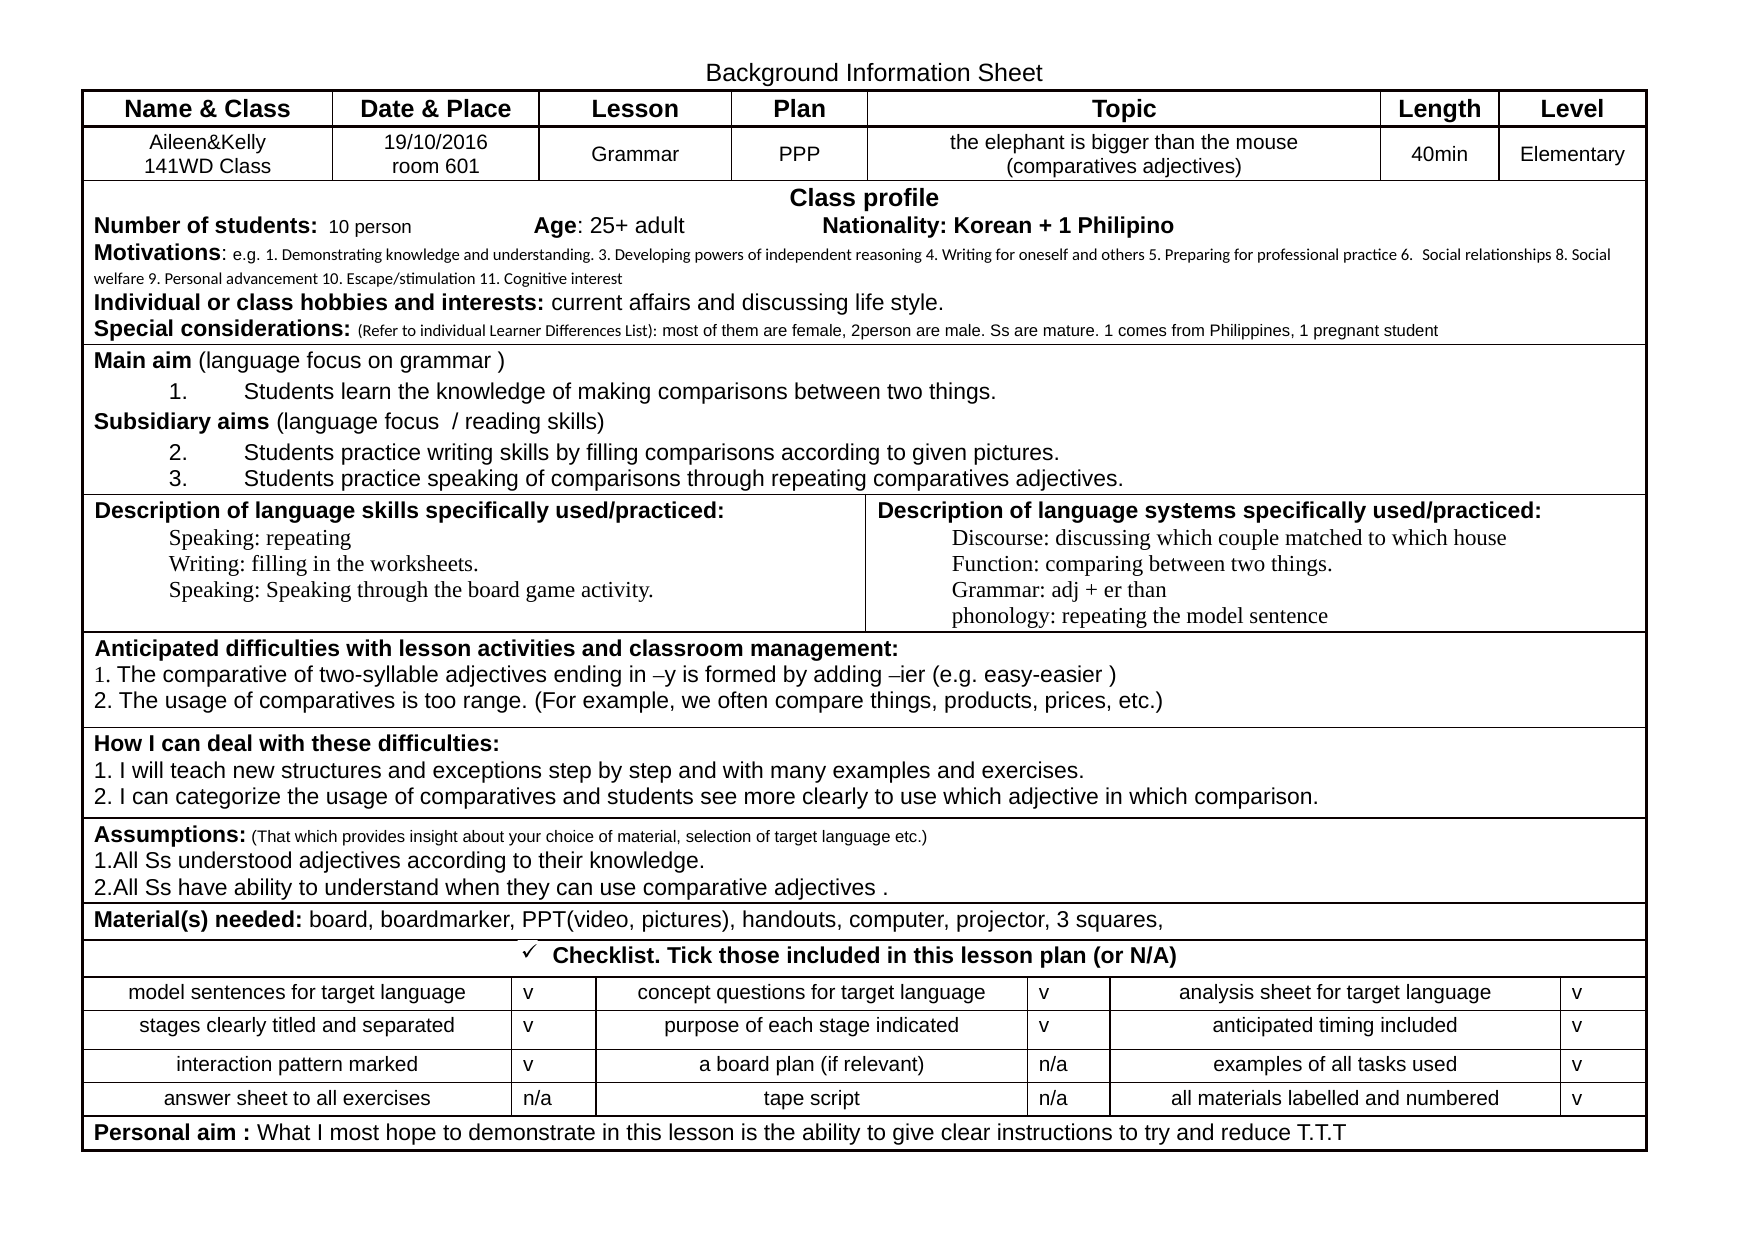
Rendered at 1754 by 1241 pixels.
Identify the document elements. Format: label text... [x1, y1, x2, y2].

table_cell v [1561, 1083, 1645, 1115]
table_cell model sentences for target language [84, 978, 511, 1009]
table_cell anticipated timing included [1111, 1011, 1560, 1048]
table_cell How I can deal with these difficulties: 1. I will teach new structures and exceptions step by step and with many examples and exercises. 2. I can categorize the usage of comparatives and students see more clearly to use which adjective in which comparison. [84, 728, 1645, 817]
table_header Level [1500, 92, 1645, 125]
table_cell the elephant is bigger than the mouse (comparatives adjectives) [868, 128, 1380, 180]
table_cell examples of all tasks used [1111, 1050, 1560, 1082]
table_cell Anticipated difficulties with lesson activities and classroom management: 1. The comparative of two-syllable adjectives ending in –y is formed by adding –ier (e.g. easy-easier ) 2. The usage of comparatives is too range. (For example, we often compare things, products, prices, etc.) [84, 633, 1645, 727]
table_cell Description of language skills specifically used/practiced: Speaking: repeating Writing: filling in the worksheets. Speaking: Speaking through the board game activity. [84, 495, 865, 631]
table_cell concept questions for target language [597, 978, 1027, 1009]
table_cell 19/10/2016 room 601 [333, 128, 538, 180]
table_cell Personal aim : What I most hope to demonstrate in this lesson is the ability to give clear instructions to try and reduce T.T.T [84, 1117, 1645, 1149]
table_cell v [512, 1011, 595, 1048]
table_cell Main aim (language focus on grammar ) Students learn the knowledge of making comparisons between two things. Subsidiary aims (language focus / reading skills) Students practice writing skills by filling comparisons according to given pictures. Students practice speaking of comparisons through repeating comparatives adjectives. [84, 345, 1645, 493]
table_header Length [1381, 92, 1498, 125]
table_cell v [512, 1050, 595, 1082]
table_cell answer sheet to all exercises [84, 1083, 511, 1115]
table_cell v [1028, 978, 1109, 1009]
table_cell Description of language systems specifically used/practiced: Discourse: discussing which couple matched to which house Function: comparing between two things. Grammar: adj + er than phonology: repeating the model sentence [866, 495, 1645, 631]
table_cell Material(s) needed: board, boardmarker, PPT(video, pictures), handouts, computer, projector, 3 squares, [84, 904, 1645, 939]
table_header Topic [868, 92, 1380, 125]
table_cell Elementary [1500, 128, 1645, 180]
table_cell PPP [732, 128, 867, 180]
table_cell Checklist. Tick those included in this lesson plan (or N/A) [84, 941, 1645, 976]
table_cell a board plan (if relevant) [597, 1050, 1027, 1082]
picture [517, 940, 538, 964]
table_cell Class profile Number of students: 10 person Age: 25+ adult Nationality: Korean + 1 Philipino Motivations: e.g. 1. Demonstrating knowledge and understanding. 3. Developing powers of independent reasoning 4. Writing for oneself and others 5. Preparing for professional practice 6. Social relationships 8. Social welfare 9. Personal advancement 10. Escape/stimulation 11. Cognitive interest Individual or class hobbies and interests: current affairs and discussing life style. Special considerations: (Refer to individual Learner Differences List): most of them are female, 2person are male. Ss are mature. 1 comes from Philippines, 1 pregnant student [84, 181, 1645, 343]
table_cell all materials labelled and numbered [1111, 1083, 1560, 1115]
table_cell v [1561, 1050, 1645, 1082]
table_cell analysis sheet for target language [1111, 978, 1560, 1009]
table_header Name & Class [84, 92, 332, 125]
table_cell Assumptions: (That which provides insight about your choice of material, selection of target language etc.) 1.All Ss understood adjectives according to their knowledge. 2.All Ss have ability to understand when they can use comparative adjectives . [84, 819, 1645, 902]
table_header Lesson [540, 92, 731, 125]
table_cell Grammar [540, 128, 731, 180]
table_cell interaction pattern marked [84, 1050, 511, 1082]
table_cell n/a [512, 1083, 595, 1115]
table_cell Aileen&Kelly 141WD Class [84, 128, 332, 180]
table_cell purpose of each stage indicated [597, 1011, 1027, 1048]
table_cell v [1561, 1011, 1645, 1048]
table_cell stages clearly titled and separated [84, 1011, 511, 1048]
text Background Information Sheet [85, 56, 1663, 89]
table_cell 40min [1381, 128, 1498, 180]
table_cell tape script [597, 1083, 1027, 1115]
table_cell n/a [1028, 1050, 1109, 1082]
table_cell n/a [1028, 1083, 1109, 1115]
table_header Plan [732, 92, 867, 125]
table_header Date & Place [333, 92, 538, 125]
table_cell v [512, 978, 595, 1009]
table_cell v [1561, 978, 1645, 1009]
table_cell v [1028, 1011, 1109, 1048]
